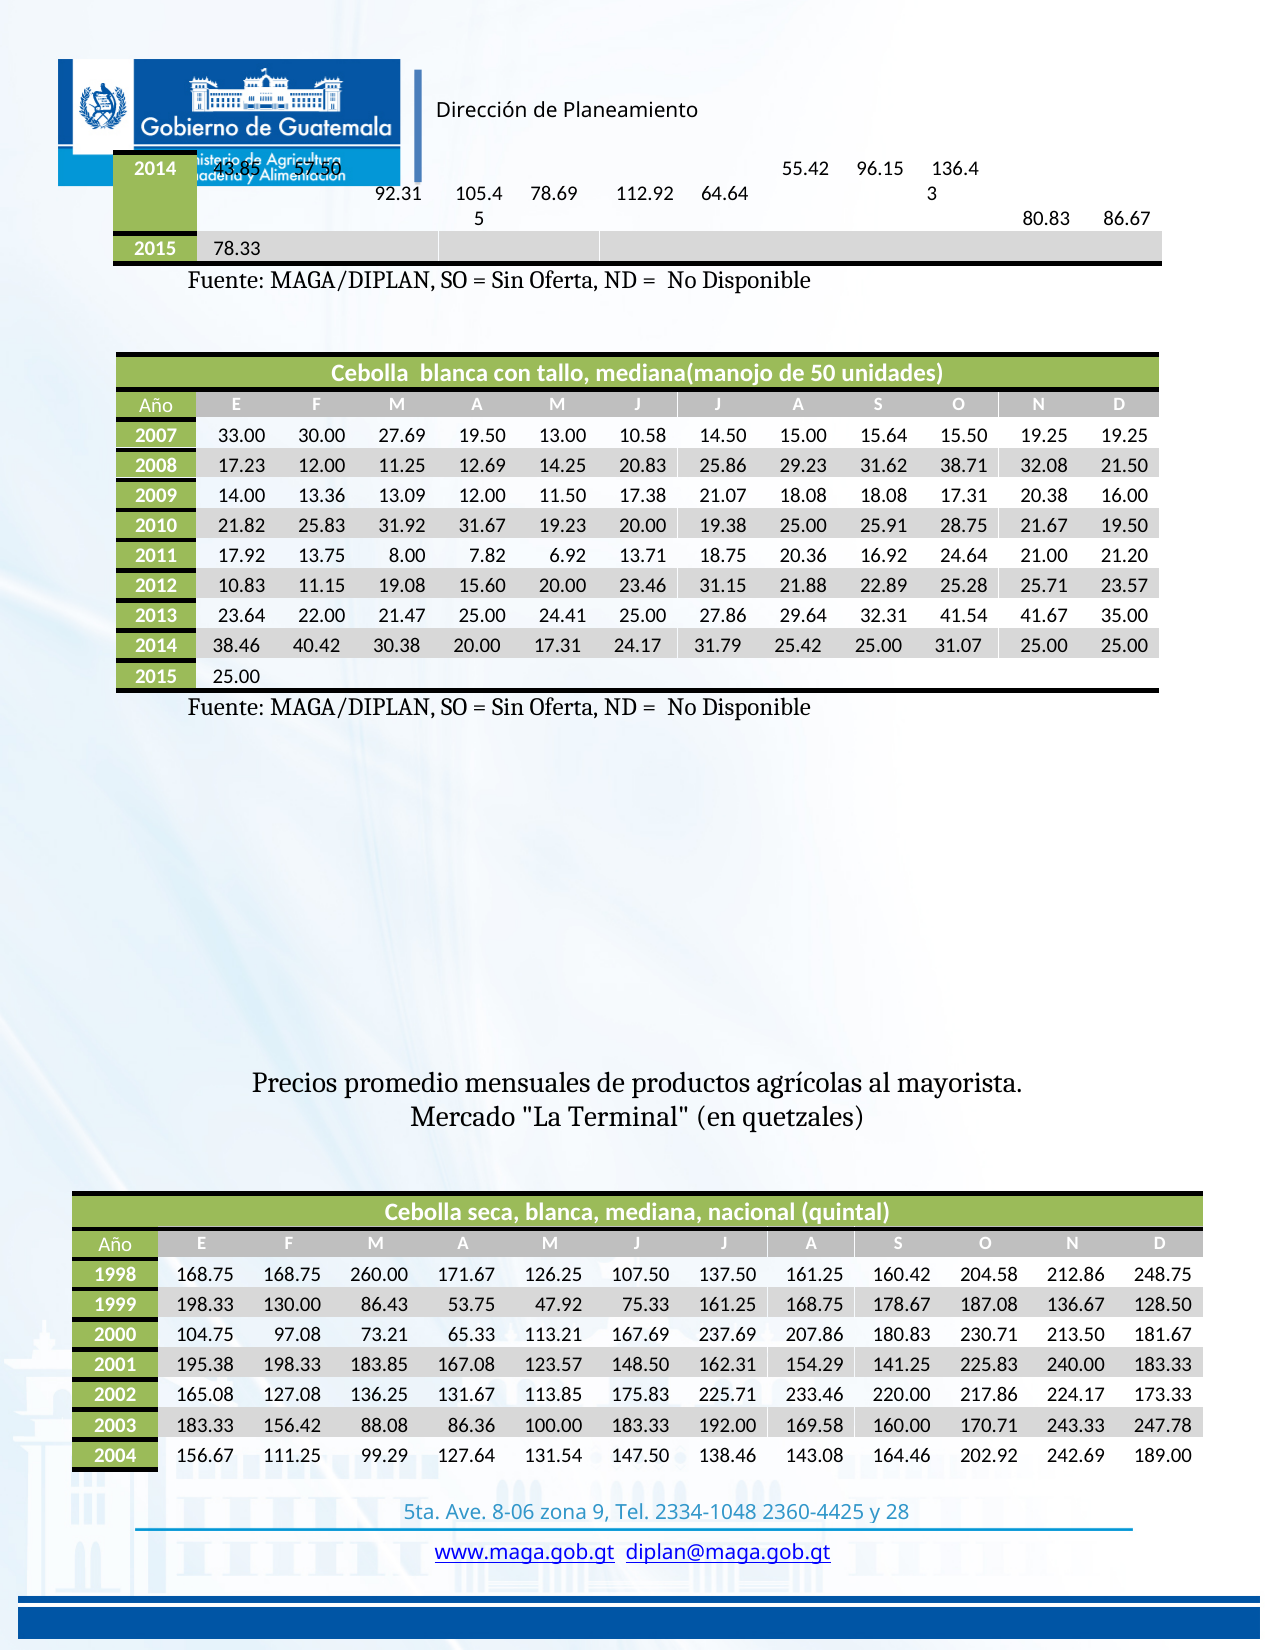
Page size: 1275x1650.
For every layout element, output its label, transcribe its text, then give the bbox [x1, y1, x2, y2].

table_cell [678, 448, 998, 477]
picture [0, 0, 1275, 1650]
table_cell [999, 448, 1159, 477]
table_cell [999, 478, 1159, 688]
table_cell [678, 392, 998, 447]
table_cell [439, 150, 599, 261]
text Mercado "La Terminal" (en quetzales) [187, 1100, 1087, 1134]
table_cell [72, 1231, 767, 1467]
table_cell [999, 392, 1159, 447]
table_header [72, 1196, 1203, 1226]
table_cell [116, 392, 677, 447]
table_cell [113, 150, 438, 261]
text Fuente: MAGA/DIPLAN, SO = Sin Oferta, ND = No Disponible [187, 266, 1087, 294]
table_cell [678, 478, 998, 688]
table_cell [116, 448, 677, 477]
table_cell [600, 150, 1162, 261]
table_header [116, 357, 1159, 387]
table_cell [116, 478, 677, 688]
text Fuente: MAGA/DIPLAN, SO = Sin Oferta, ND = No Disponible [187, 693, 1087, 722]
text Precios promedio mensuales de productos agrícolas al mayorista. [187, 1067, 1087, 1100]
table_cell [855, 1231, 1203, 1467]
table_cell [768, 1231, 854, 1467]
